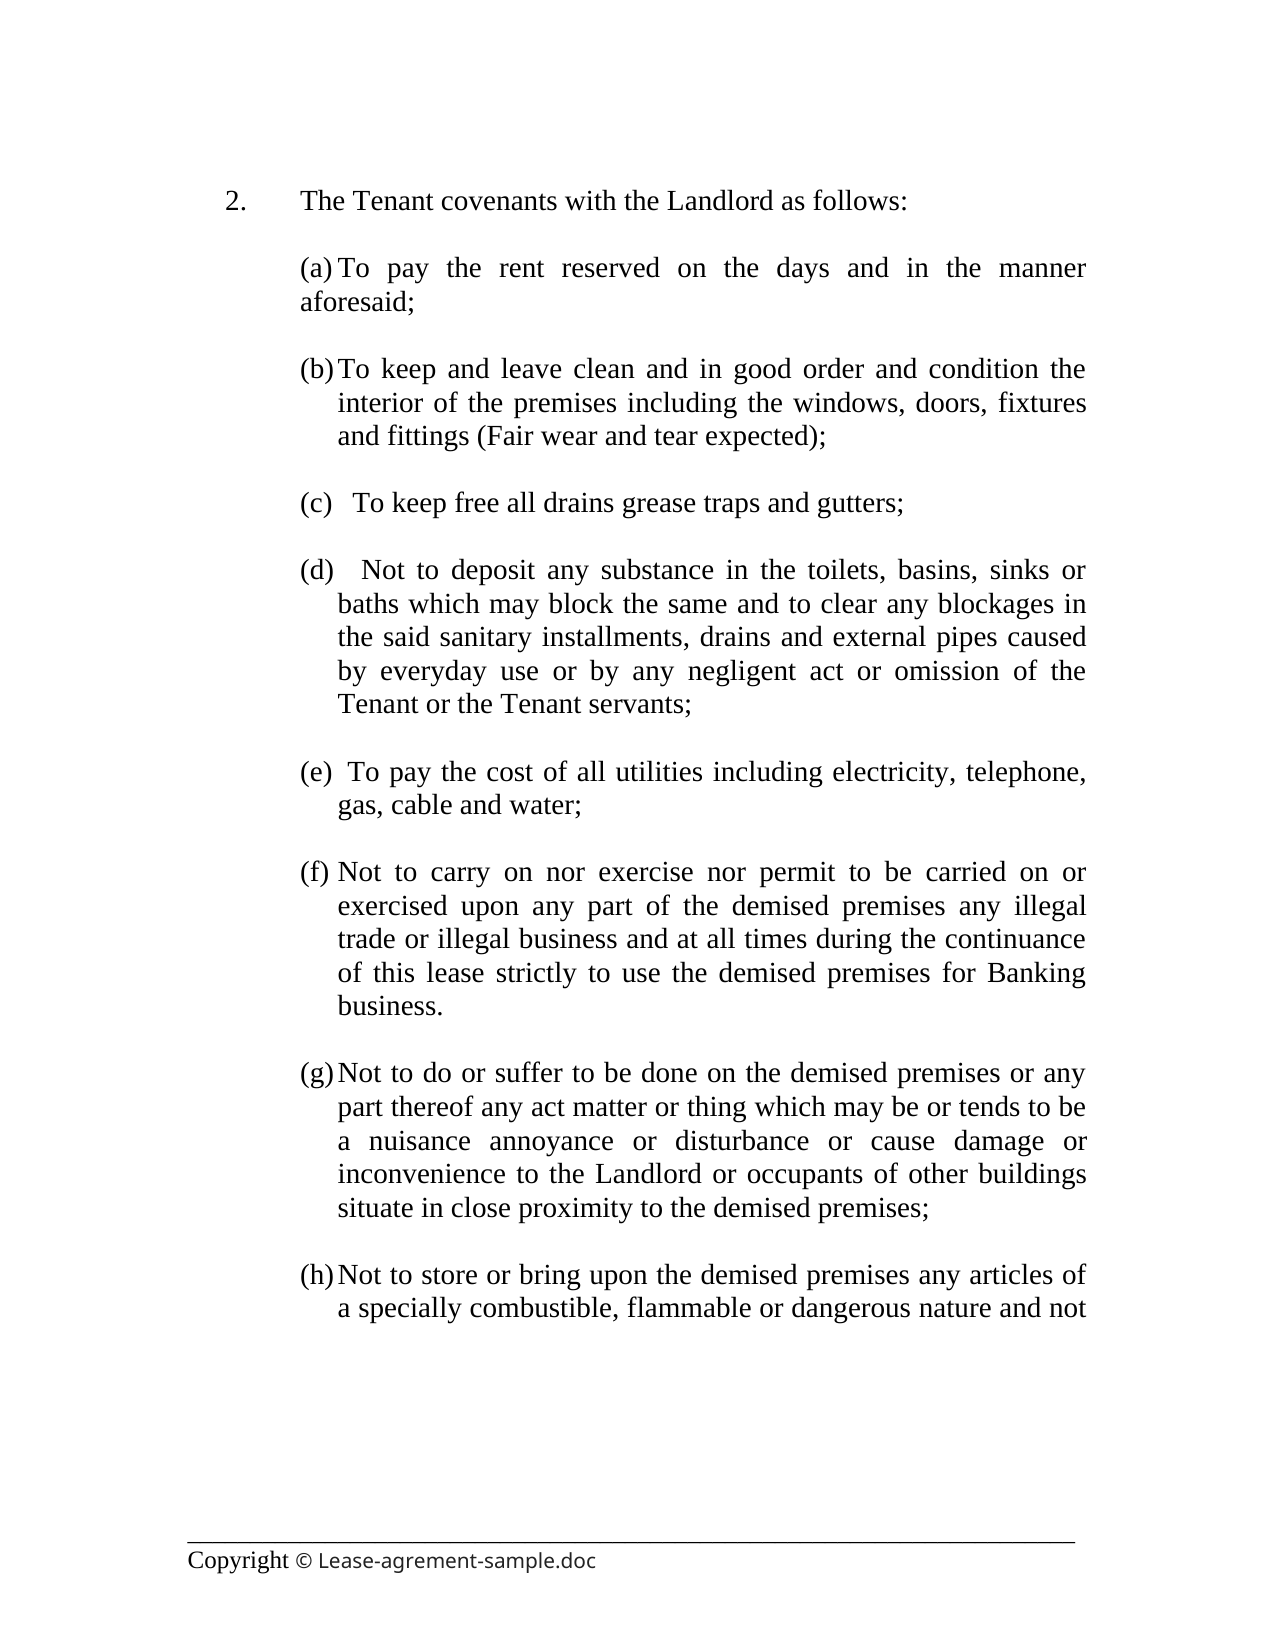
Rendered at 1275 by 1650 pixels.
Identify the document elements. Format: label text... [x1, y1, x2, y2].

list Not to carry on nor exercise nor permit to be carried on or exercised upon any part of the demised premises any illegal trade or illegal business and at all times during the continuance of this lease strictly to use the demised premises for Banking business. [300, 854, 1087, 1022]
list Not to deposit any substance in the toilets, basins, sinks or baths which may block the same and to clear any blockages in the said sanitary installments, drains and external pipes caused by everyday use or by any negligent act or omission of the Tenant or the Tenant servants; [300, 552, 1087, 720]
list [300, 1257, 1087, 1324]
text (a) To pay the rent reserved on the days and in the manner aforesaid; [300, 251, 1087, 318]
list Not to do or suffer to be done on the demised premises or any part thereof any act matter or thing which may be or tends to be a nuisance annoyance or disturbance or cause damage or inconvenience to the Landlord or occupants of other buildings situate in close proximity to the demised premises; [300, 1056, 1087, 1223]
list To keep and leave clean and in good order and condition the interior of the premises including the windows, doors, fixtures and fittings (Fair wear and tear expected); [300, 351, 1087, 452]
list To keep free all drains grease traps and gutters; [300, 485, 1087, 519]
list To pay the cost of all utilities including electricity, telephone, gas, cable and water; [300, 754, 1087, 821]
list The Tenant covenants with the Landlord as follows: [225, 183, 1087, 217]
